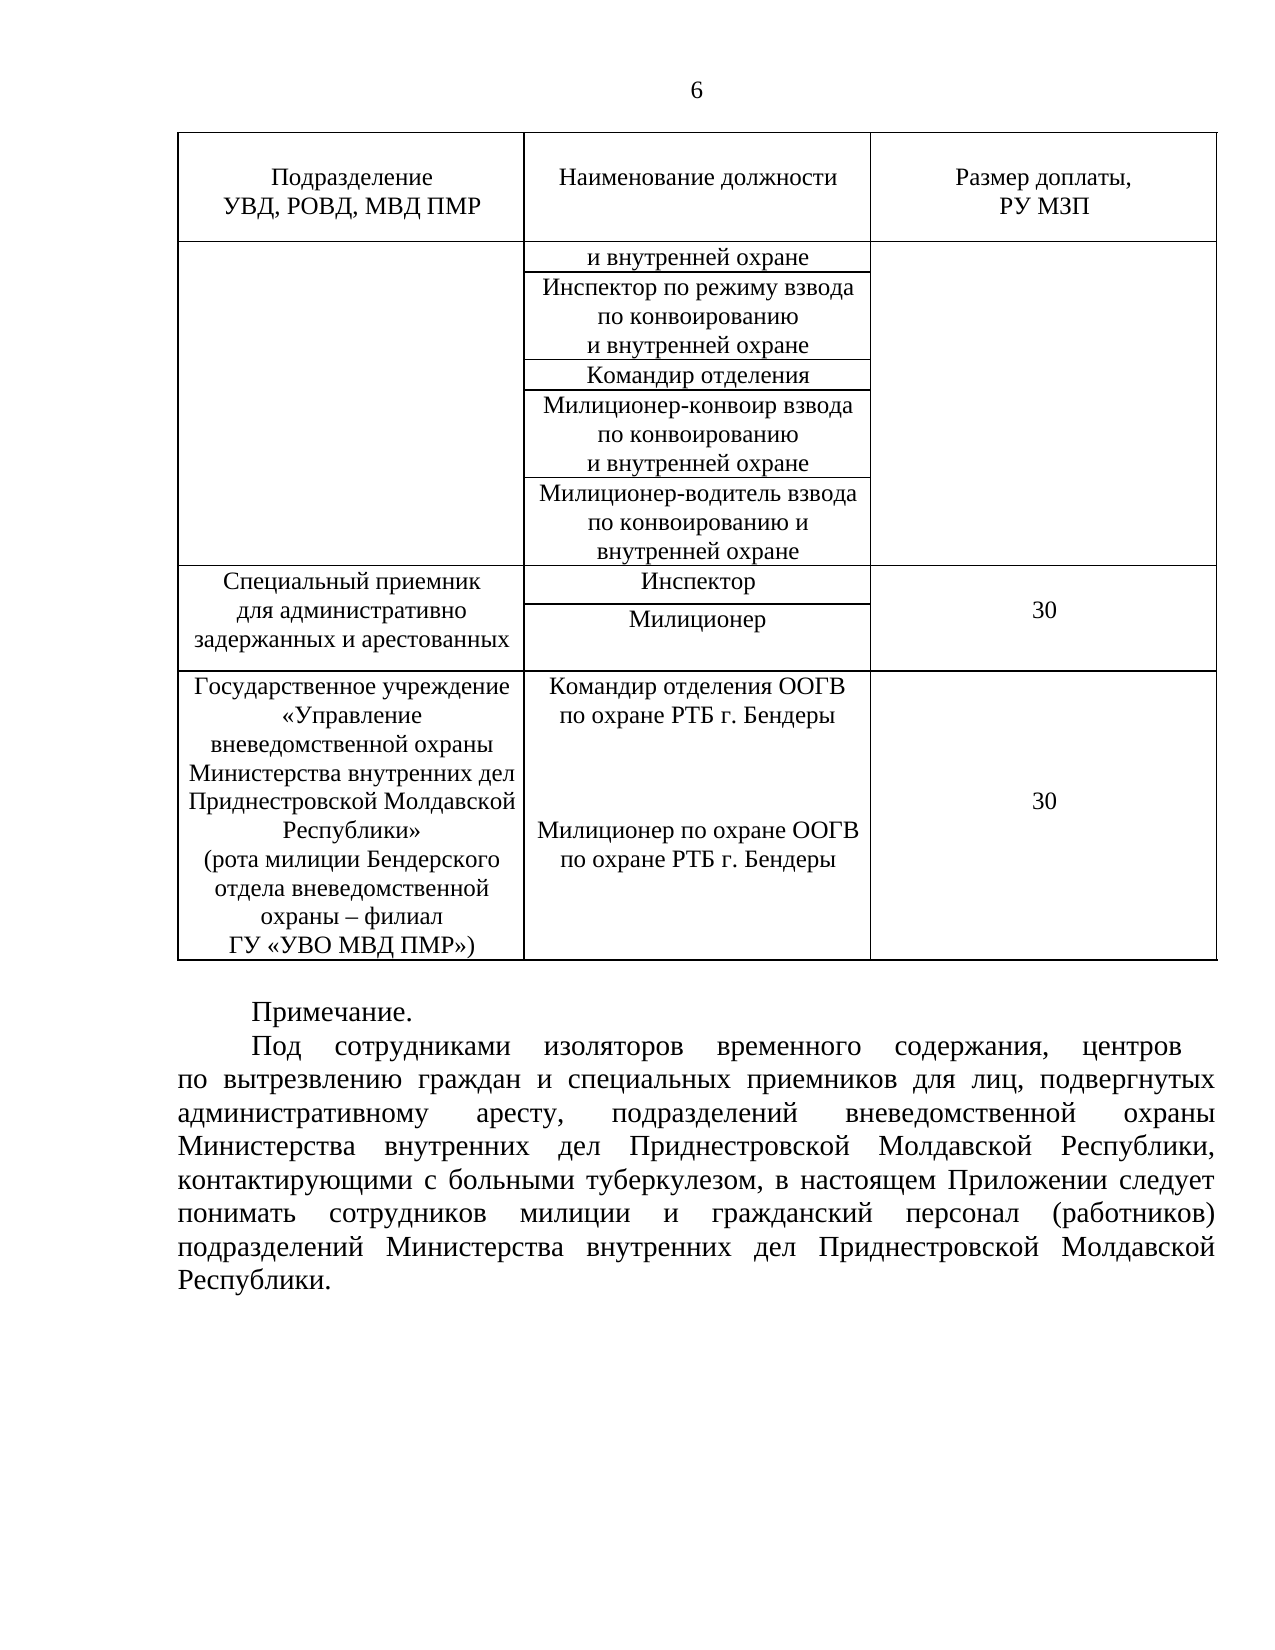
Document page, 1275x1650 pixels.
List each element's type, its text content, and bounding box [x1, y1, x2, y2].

table_header Размер доплаты, РУ МЗП [871, 133, 1216, 241]
table_cell Специальный приемник для административно задержанных и арестованных [179, 566, 523, 670]
table_cell 30 [871, 566, 1216, 670]
table_header Наименование должности [525, 133, 870, 241]
table_cell Государственное учреждение «Управление вневедомственной охраны Министерства внутренних дел Приднестровской Молдавской Республики» (рота милиции Бендерского отдела вневедомственной охраны – филиал ГУ «УВО МВД ПМР») [179, 672, 523, 959]
table_cell Милиционер-водитель взвода по конвоированию и внутренней охране [525, 478, 870, 565]
table_cell Милиционер [525, 605, 870, 670]
table_cell Командир отделения [525, 360, 870, 389]
text Примечание. [177, 994, 1216, 1028]
table_cell Милиционер-конвоир взвода по конвоированию и внутренней охране [525, 391, 870, 477]
table_cell 30 [871, 672, 1216, 959]
table_cell Инспектор по режиму взвода по конвоированию и внутренней охране [525, 273, 870, 359]
table_cell Командир отделения ООГВ по охране РТБ г. Бендеры Милиционер по охране ООГВ по охране РТБ г. Бендеры [525, 672, 870, 959]
text Под сотрудниками изоляторов временного содержания, центров по вытрезвлению граждан и специальных приемников для лиц, подвергнутых административному аресту, подразделений вневедомственной охраны Министерства внутренних дел Приднестровской Молдавской Республики, контактирующими с больными туберкулезом, в настоящем Приложении следует понимать сотрудников милиции и гражданский персонал (работников) подразделений Министерства внутренних дел Приднестровской Молдавской Республики. [177, 1028, 1216, 1296]
table_cell Инспектор [525, 566, 870, 603]
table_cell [525, 242, 870, 271]
table_header Подразделение УВД, РОВД, МВД ПМР [179, 133, 523, 241]
